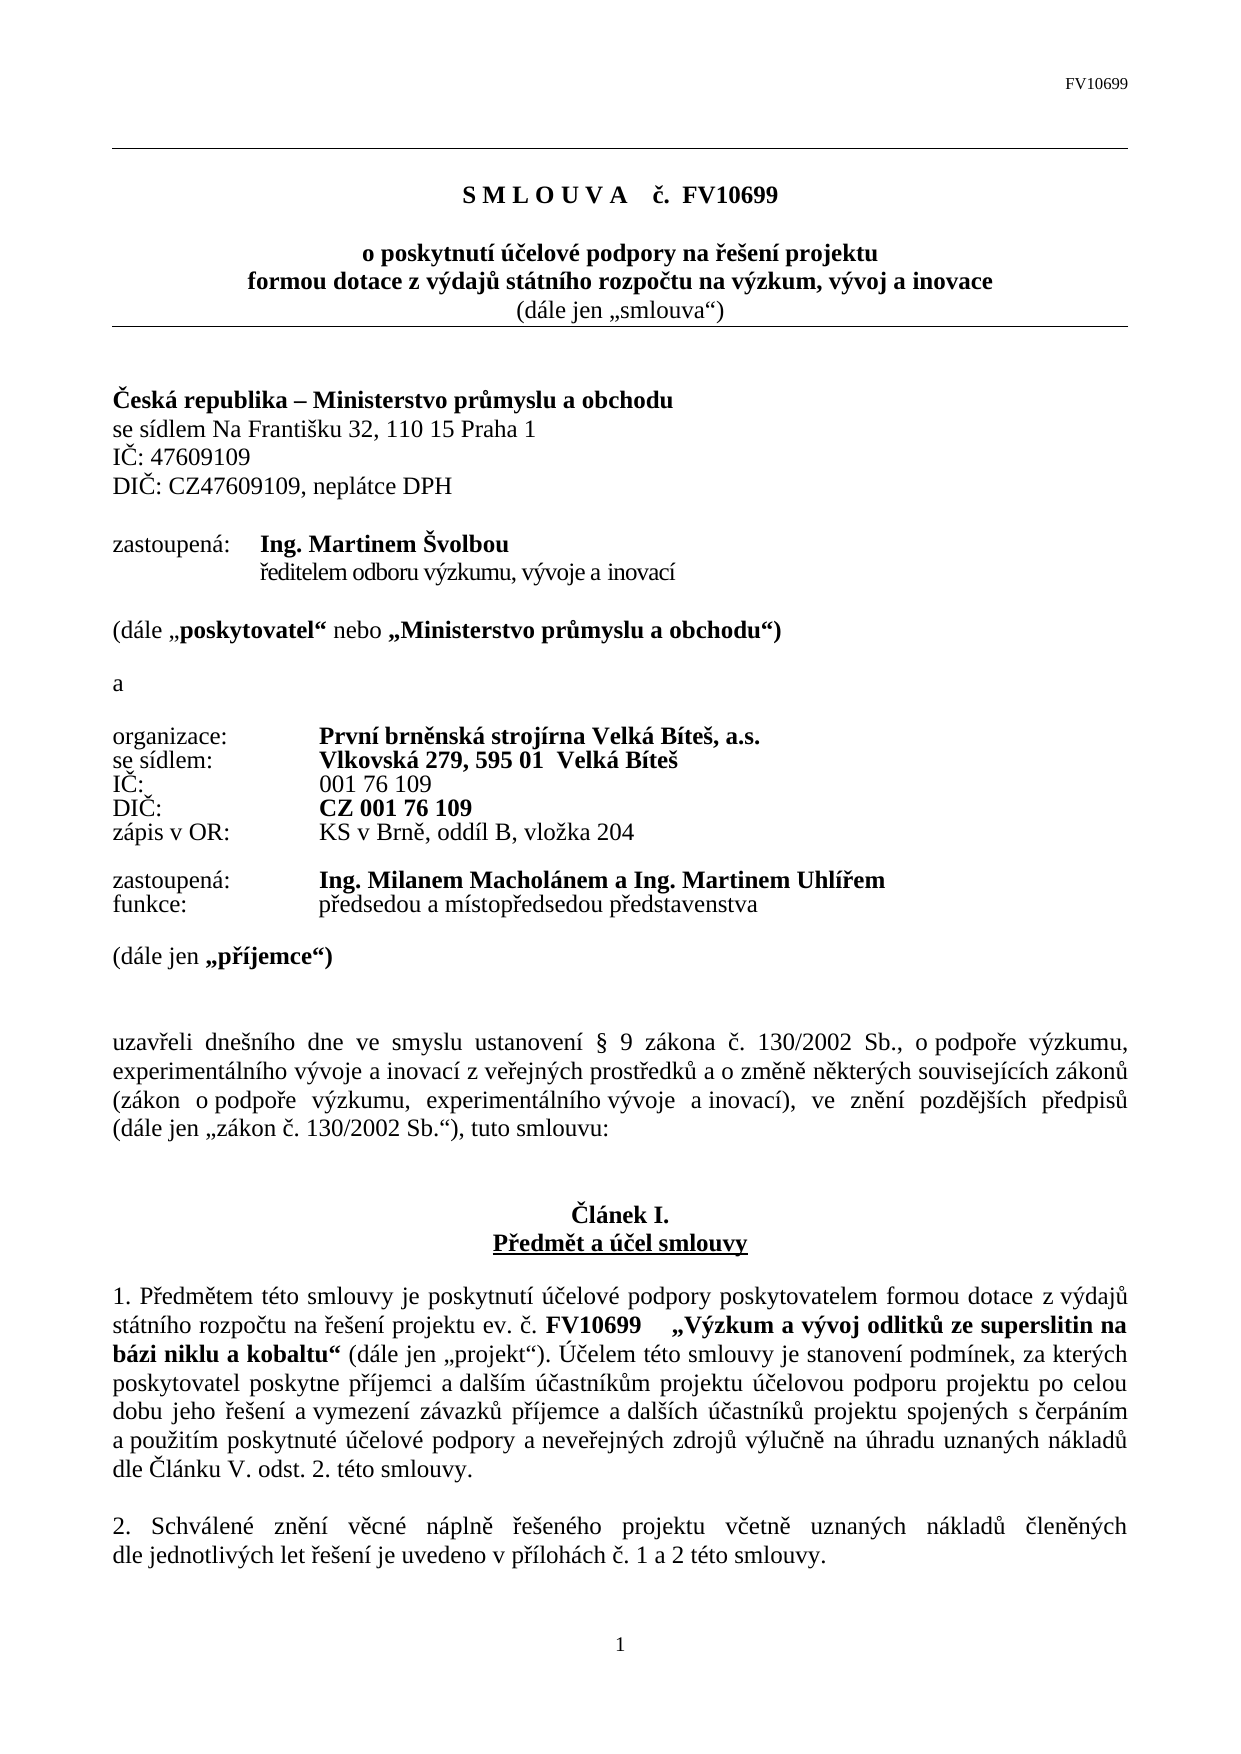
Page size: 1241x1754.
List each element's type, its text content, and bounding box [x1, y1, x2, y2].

text IČ: 47609109 [112, 442, 1128, 471]
text (dále jen „smlouva“) [112, 291, 1128, 326]
text (dále „poskytovatel“ nebo „Ministerstvo průmyslu a obchodu“) [112, 615, 1128, 644]
text formou dotace z výdajů státního rozpočtu na výzkum, vývoj a inovace [112, 266, 1128, 291]
text IČ: 001 76 109 [112, 773, 1128, 797]
text uzavřeli dnešního dne ve smyslu ustanovení § 9 zákona č. 130/2002 Sb., o podpoře výzkumu, experimentálního vývoje a inovací z veřejných prostředků a o změně některých souvisejících zákonů (zákon o podpoře výzkumu, experimentálního vývoje a inovací), ve znění pozdějších předpisů (dále jen „zákon č. 130/2002 Sb.“), tuto smlouvu: [112, 1027, 1128, 1142]
text zastoupená: Ing. Milanem Macholánem a Ing. Martinem Uhlířem [112, 869, 1128, 893]
text se sídlem: Vlkovská 279, 595 01 Velká Bíteš [112, 749, 1128, 773]
text organizace: První brněnská strojírna Velká Bíteš, a.s. [112, 725, 1128, 749]
text DIČ: CZ47609109, neplátce DPH [112, 471, 1128, 500]
text o poskytnutí účelové podpory na řešení projektu [112, 238, 1128, 266]
text DIČ: CZ 001 76 109 [112, 797, 1128, 821]
text zápis v OR: KS v Brně, oddíl B, vložka 204 [112, 821, 1128, 845]
text funkce: předsedou a místopředsedou představenstva [112, 893, 1128, 917]
subtitle Česká republika – Ministerstvo průmyslu a obchodu [112, 385, 1128, 414]
text Článek I. [112, 1200, 1128, 1228]
text 2. Schválené znění věcné náplně řešeného projektu včetně uznaných nákladů členěných dle jednotlivých let řešení je uvedeno v přílohách č. 1 a 2 této smlouvy. [112, 1511, 1128, 1569]
text (dále jen „příjemce“) [112, 941, 1128, 970]
text se sídlem Na Františku 32, 110 15 Praha 1 [112, 414, 1128, 442]
text zastoupená: Ing. Martinem Švolbou [112, 529, 1128, 557]
subtitle S M L O U V A č. FV10699 [112, 180, 1128, 209]
text ředitelem odboru výzkumu, vývoje a inovací [112, 557, 1128, 586]
subtitle Předmět a účel smlouvy [112, 1228, 1128, 1257]
text 1. Předmětem této smlouvy je poskytnutí účelové podpory poskytovatelem formou dotace z výdajů státního rozpočtu na řešení projektu ev. č. FV10699 „Výzkum a vývoj odlitků ze superslitin na bázi niklu a kobaltu“ (dále jen „projekt“). Účelem této smlouvy je stanovení podmínek, za kterých poskytovatel poskytne příjemci a dalším účastníkům projektu účelovou podporu projektu po celou dobu jeho řešení a vymezení závazků příjemce a dalších účastníků projektu spojených s čerpáním a použitím poskytnuté účelové podpory a neveřejných zdrojů výlučně na úhradu uznaných nákladů dle Článku V. odst. 2. této smlouvy. [112, 1281, 1128, 1483]
text a [112, 668, 1128, 697]
